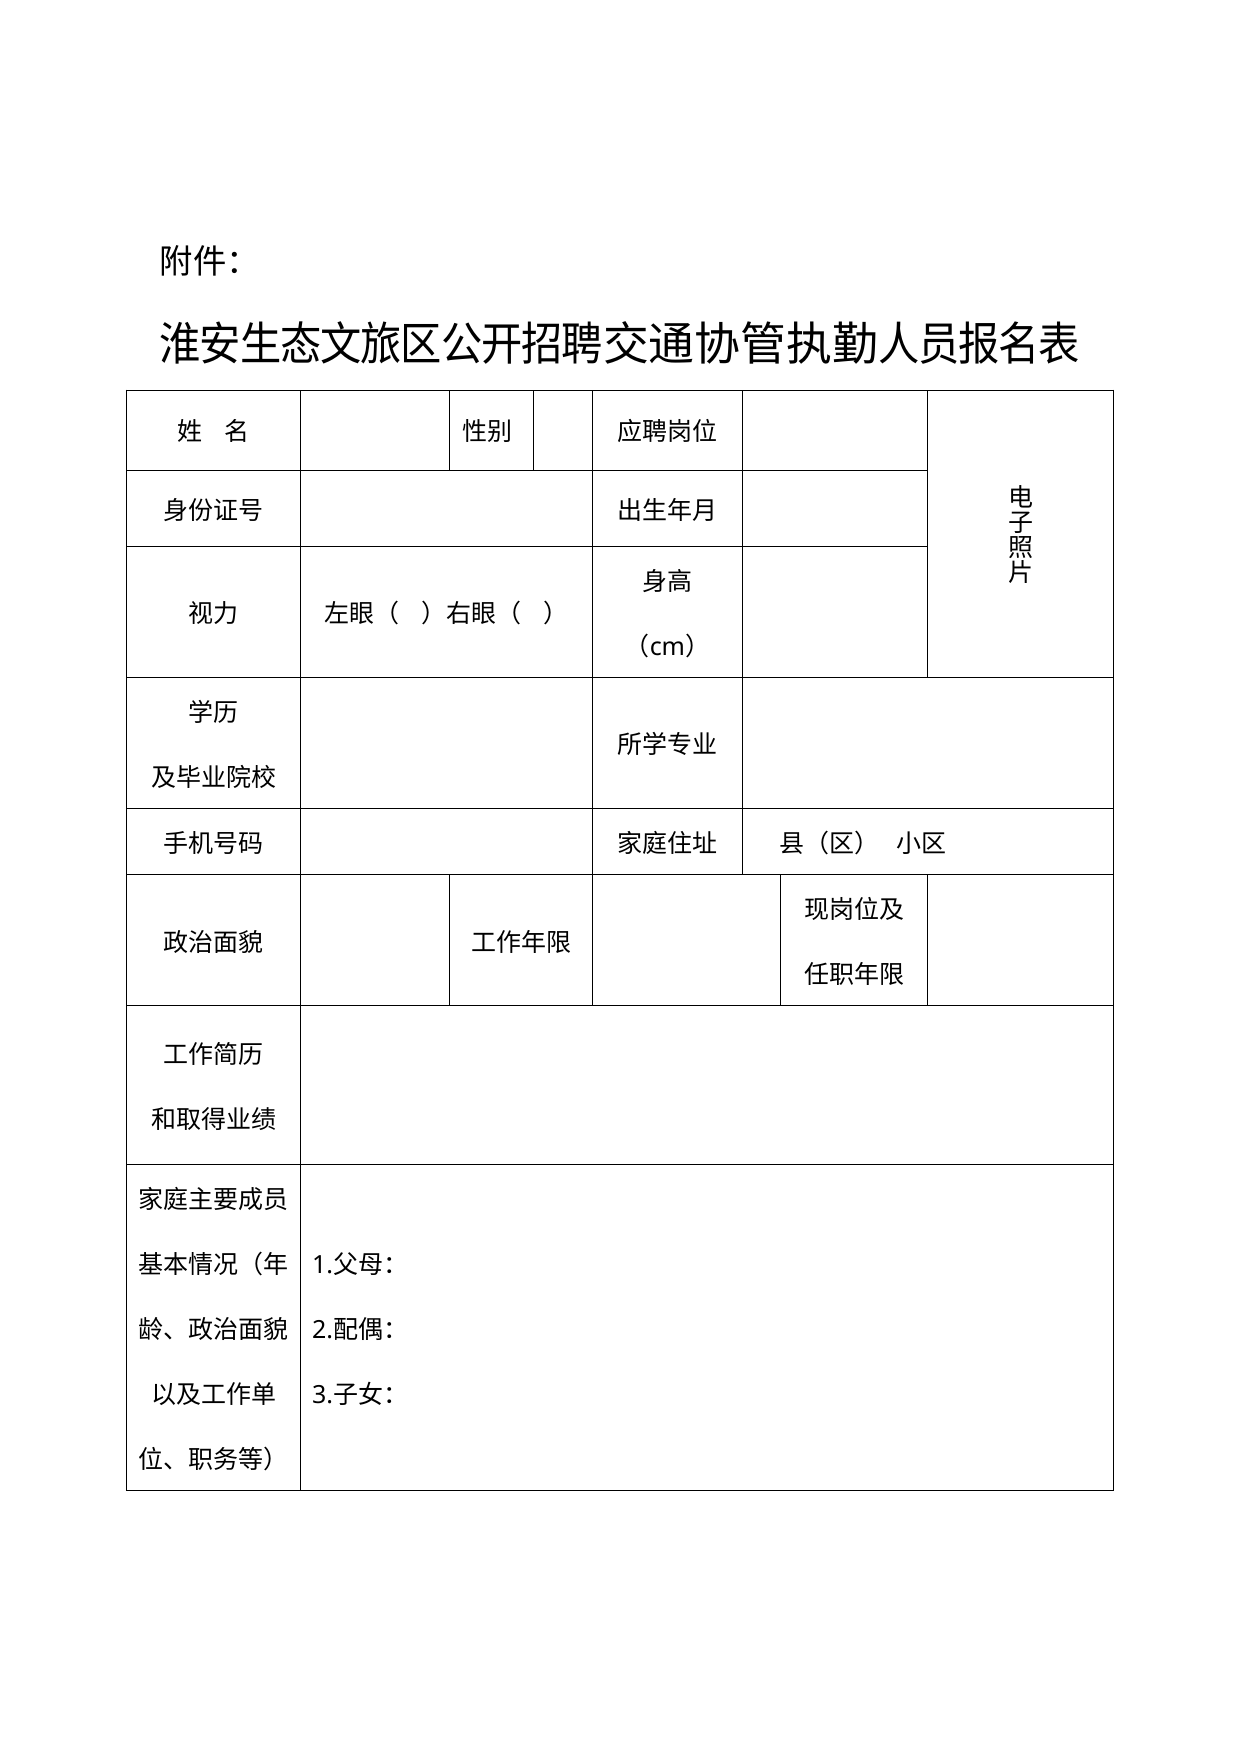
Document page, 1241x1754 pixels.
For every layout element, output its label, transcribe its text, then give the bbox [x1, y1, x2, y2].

table_cell [301, 1006, 1113, 1164]
table_cell 身高（cm） [593, 547, 742, 677]
table_header 性别 [450, 391, 533, 469]
table_cell [928, 875, 1113, 1005]
table_header 应聘岗位 [593, 391, 742, 469]
text 附件： [159, 227, 1081, 292]
table_header [534, 391, 592, 469]
table_cell 工作年限 [450, 875, 592, 1005]
table_cell 县（区） 小区 [743, 809, 1113, 874]
table_cell 所学专业 [593, 678, 742, 808]
table_cell 出生年月 [593, 471, 742, 546]
table_header 电子照片 [928, 391, 1113, 677]
table_cell 政治面貌 [127, 875, 300, 1005]
table_cell [743, 678, 1113, 808]
table_cell 工作简历 和取得业绩 [127, 1006, 300, 1164]
table_cell 家庭住址 [593, 809, 742, 874]
table_cell [301, 471, 592, 546]
table_cell [743, 547, 927, 677]
table_cell 身份证号 [127, 471, 300, 546]
table_header [743, 391, 927, 469]
text 淮安生态文旅区公开招聘交通协管执勤人员报名表 [159, 292, 1081, 389]
table_cell 学历 及毕业院校 [127, 678, 300, 808]
table_cell 视力 [127, 547, 300, 677]
table_cell [743, 471, 927, 546]
table_header [301, 391, 449, 469]
table_cell [301, 809, 592, 874]
table_cell 家庭主要成员基本情况（年龄、政治面貌以及工作单位、职务等） [127, 1165, 300, 1490]
table_cell 现岗位及 任职年限 [781, 875, 927, 1005]
table_cell [301, 678, 592, 808]
table_header 姓 名 [127, 391, 300, 469]
table_cell 手机号码 [127, 809, 300, 874]
table_cell [593, 875, 780, 1005]
table_cell 左眼（ ）右眼（ ） [301, 547, 592, 677]
table_cell [301, 875, 449, 1005]
table_cell 1.父母： 2.配偶： 3.子女： [301, 1165, 1113, 1490]
